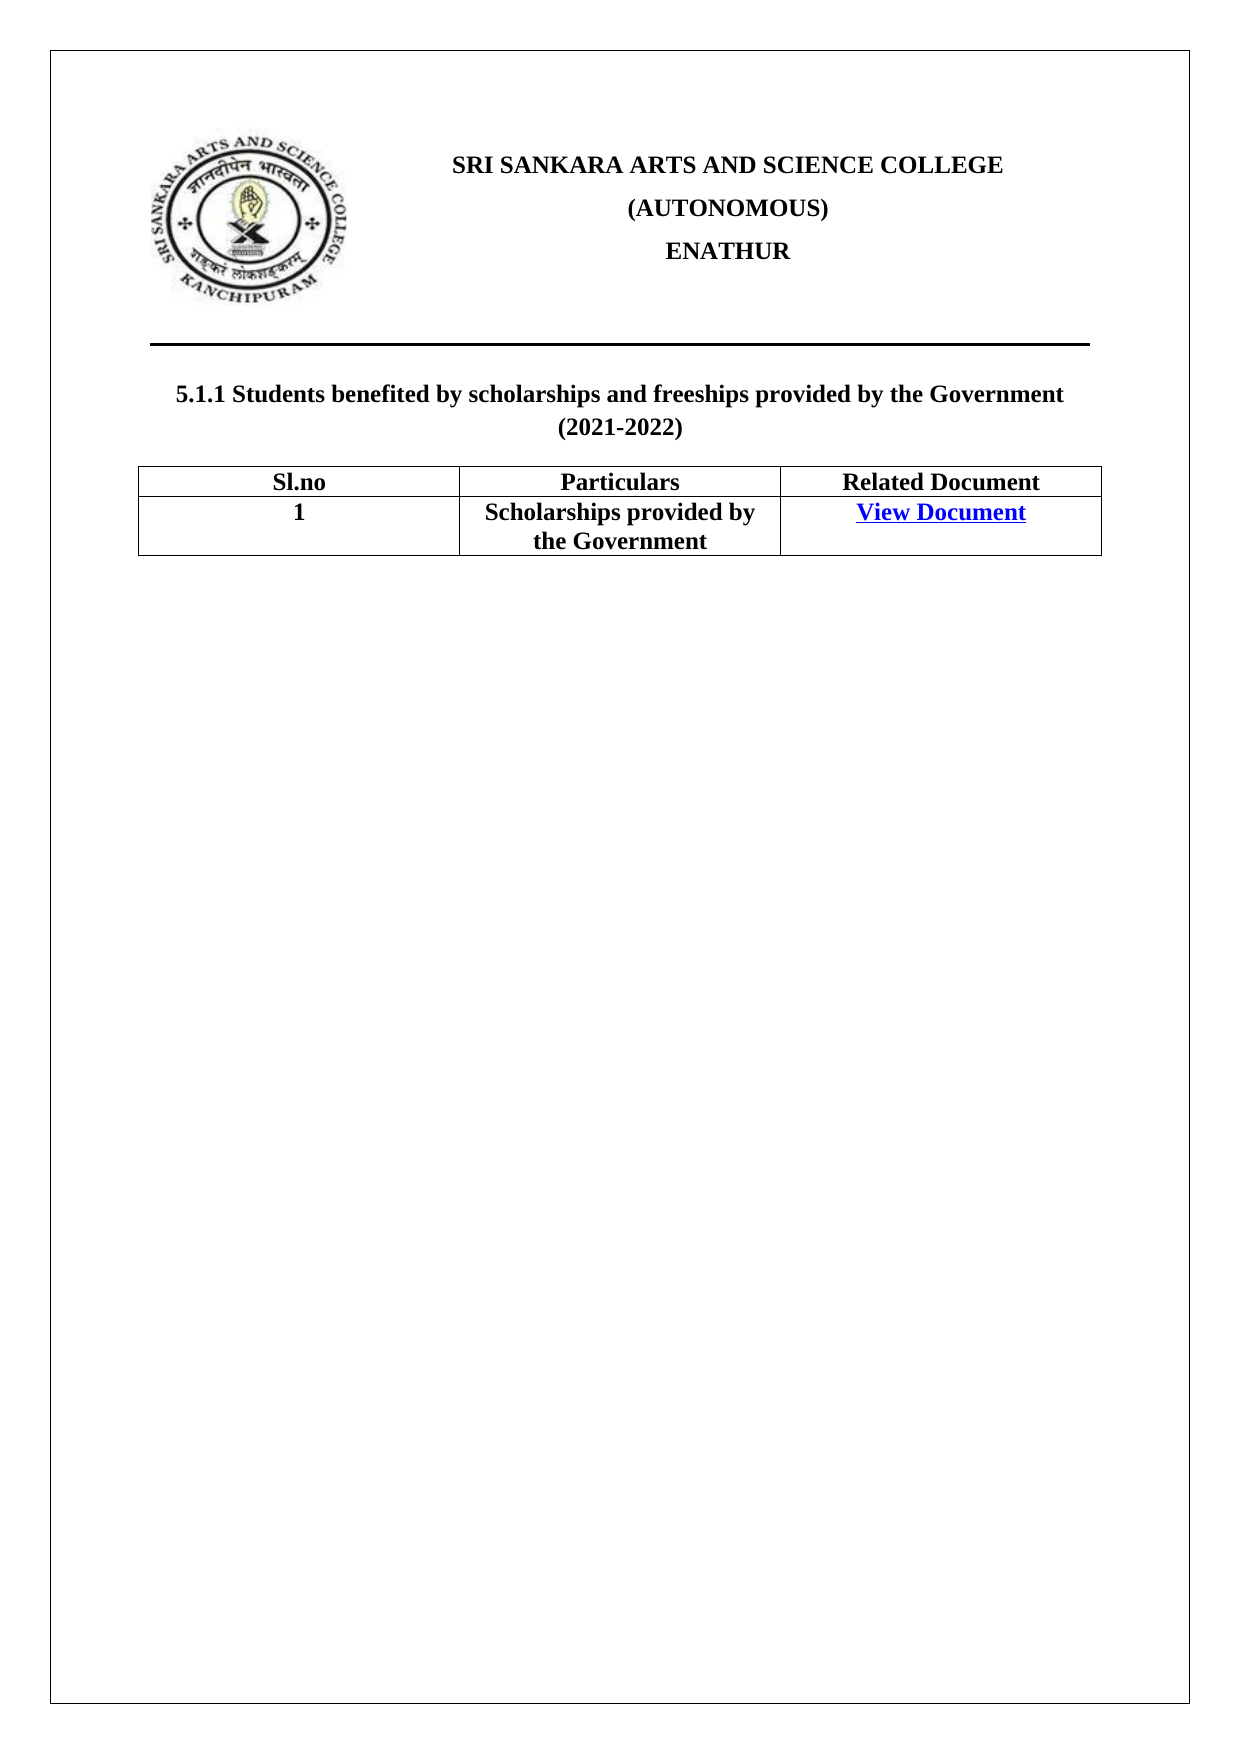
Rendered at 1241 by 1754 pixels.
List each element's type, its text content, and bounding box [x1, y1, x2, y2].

table_header Particulars [460, 467, 780, 496]
text SRI SANKARA ARTS AND SCIENCE COLLEGE [346, 150, 1090, 179]
text ENATHUR [346, 236, 1090, 265]
table_cell Scholarships provided by the Government [460, 497, 780, 554]
table_header Related Document [781, 467, 1101, 496]
table_cell 1 [139, 497, 459, 554]
text 5.1.1 Students benefited by scholarships and freeships provided by the Government (2021-2022) [150, 379, 1090, 441]
table_cell View Document [781, 497, 1101, 554]
table_header Sl.no [139, 467, 459, 496]
text (AUTONOMOUS) [346, 193, 1090, 222]
picture [150, 126, 346, 304]
